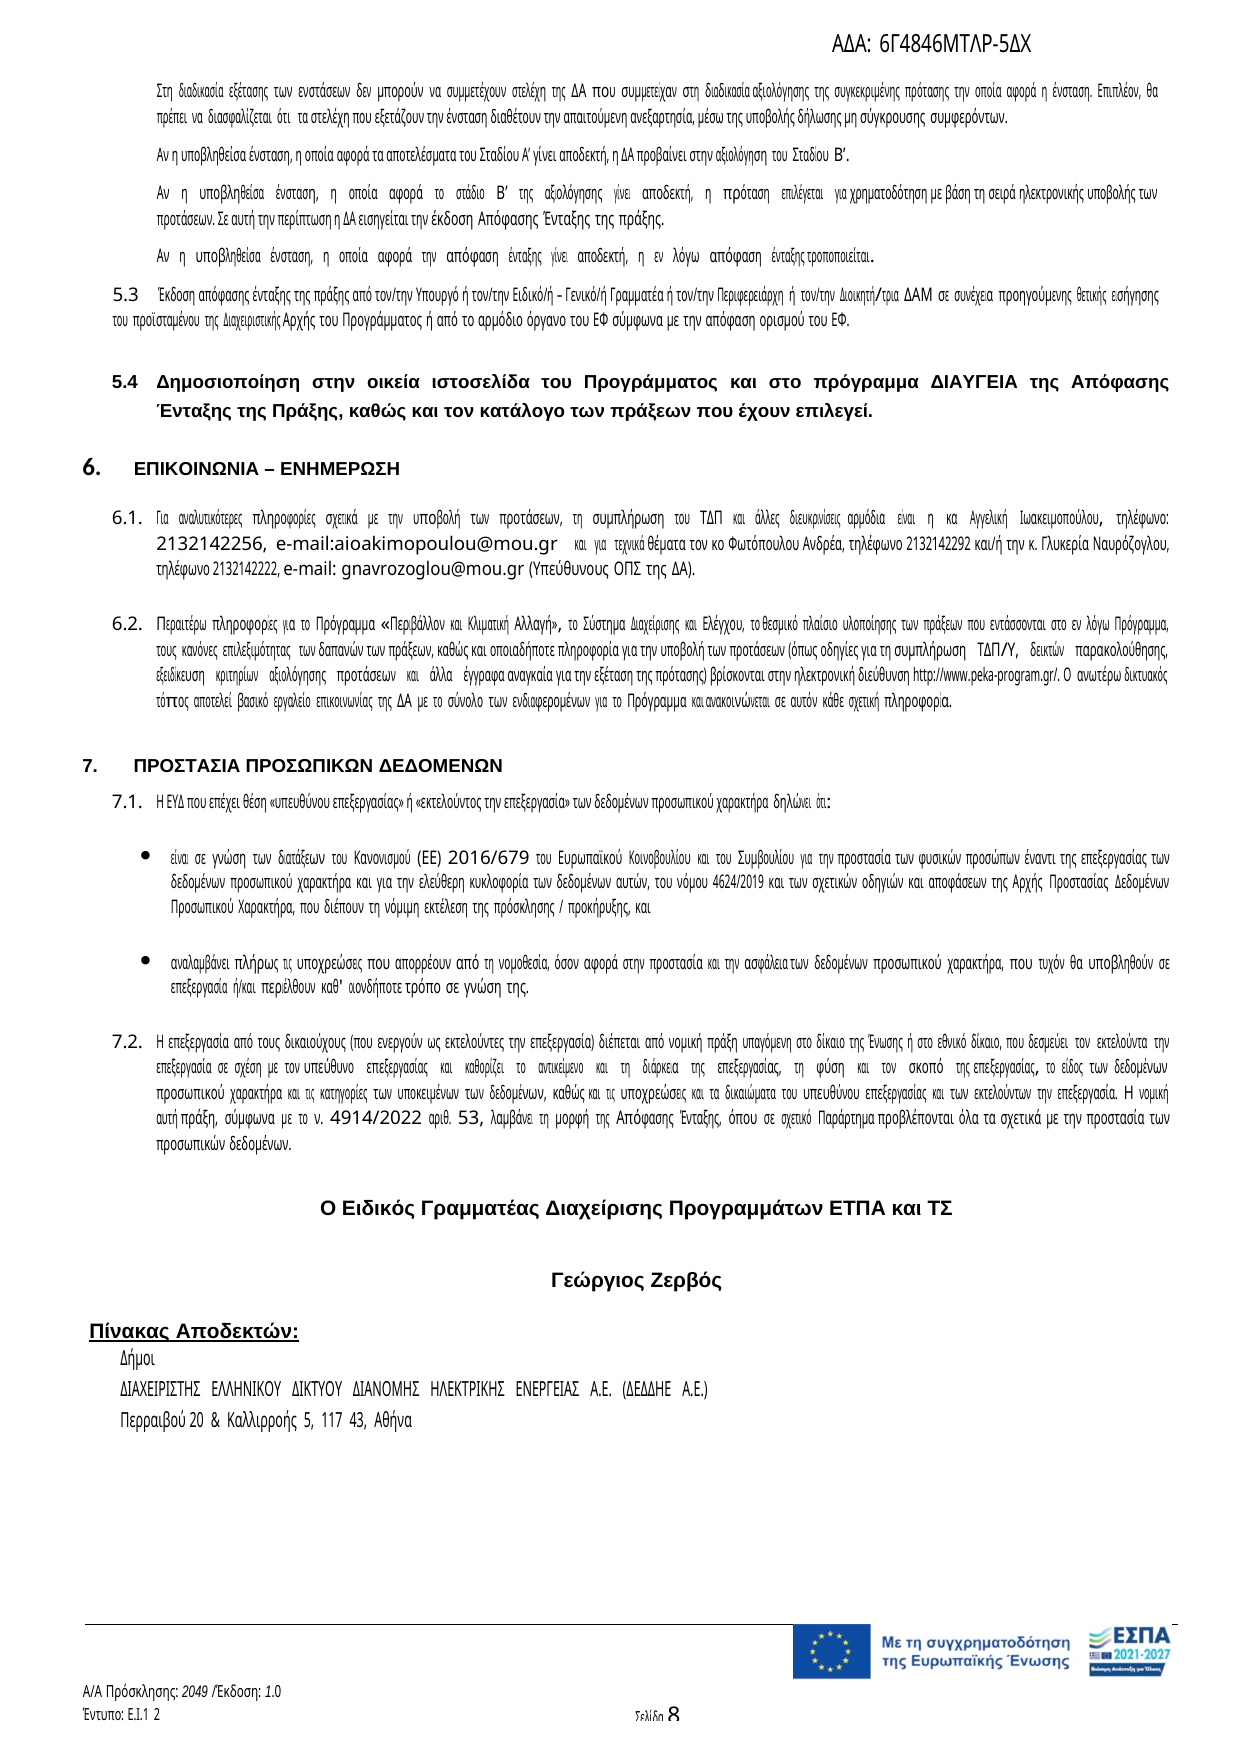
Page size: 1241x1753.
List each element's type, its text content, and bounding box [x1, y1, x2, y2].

list ΕΠΙΚΟΙΝΩΝΙΑ – ΕΝΗΜΕΡΩΣΗ [82, 452, 1205, 482]
subtitle ΠΡΟΣΤΑΣΙΑ ΠΡΟΣΩΠΙΚΩΝ ΔΕΔΟΜΕΝΩΝ [82, 754, 1205, 776]
subtitle Ο Ειδικός Γραμματέας Διαχείρισης Προγραμμάτων ΕΤΠΑ και ΤΣ Γεώργιος Ζερβός [320, 1158, 956, 1302]
list Για αναλυτικότερες πληροφορίες σχετικά με την υποβολή των προτάσεων, τη συμπλήρωση του ΤΔΠ και άλλες διευκρινίσεις αρμόδια είναι η κα Αγγελική Ιωακειμοπούλου, τηλέφωνο: 2132142256, e-mail:aioakimopoulou@mou.gr και για τεχνικά θέματα τον κο Φωτόπουλου Ανδρέα, τηλέφωνο 2132142292 και/ή την κ. Γλυκερία Ναυρόζογλου, τηλέφωνο 2132142222, e-mail: gnavrozoglou@mou.gr (Υπεύθυνους ΟΠΣ της ΔΑ). [112, 504, 1170, 581]
text Περραιβού 20 & Καλλιρροής 5, 117 43, Αθήνα [120, 1405, 1205, 1433]
list αναλαμβάνει πλήρως τις υποχρεώσεις που απορρέουν από τη νομοθεσία, όσον αφορά στην προστασία και την ασφάλεια των δεδομένων προσωπικού χαρακτήρα, που τυχόν θα υποβληθούν σε επεξεργασία ή/και περιέλθουν καθ' οιονδήποτε τρόπο σε γνώση της. [141, 950, 1170, 999]
list Η επεξεργασία από τους δικαιούχους (που ενεργούν ως εκτελούντες την επεξεργασία) διέπεται από νομική πράξη υπαγόμενη στο δίκαιο της Ένωσης ή στο εθνικό δίκαιο, που δεσμεύει τον εκτελούντα την επεξεργασία σε σχέση με τον υπεύθυνο επεξεργασίας και καθορίζει το αντικείμενο και τη διάρκεια της επεξεργασίας, τη φύση και τον σκοπό της επεξεργασίας, το είδος των δεδομένων προσωπικού χαρακτήρα και τις κατηγορίες των υποκειμένων των δεδομένων, καθώς και τις υποχρεώσεις και τα δικαιώματα του υπευθύνου επεξεργασίας και των εκτελούντων την επεξεργασία. Η νομική αυτή πράξη, σύμφωνα με το ν. 4914/2022 αριθ. 53, λαμβάνει τη μορφή της Απόφασης Ένταξης, όπου σε σχετικό Παράρτημα προβλέπονται όλα τα σχετικά με την προστασία των προσωπικών δεδομένων. [112, 1028, 1170, 1156]
subtitle Δημοσιοποίηση στην οικεία ιστοσελίδα του Προγράμματος και στο πρόγραμμα ΔΙΑΥΓΕΙΑ της Απόφασης Ένταξης της Πράξης, καθώς και τον κατάλογο των πράξεων που έχουν επιλεγεί. [112, 370, 1170, 421]
picture [793, 1624, 1172, 1680]
list Περαιτέρω πληροφορίες για το Πρόγραμμα «Περιβάλλον και Κλιματική Αλλαγή», το Σύστημα Διαχείρισης και Ελέγχου, το θεσμικό πλαίσιο υλοποίησης των πράξεων που εντάσσονται στο εν λόγω Πρόγραμμα, τους κανόνες επιλεξιμότητας των δαπανών των πράξεων, καθώς και οποιαδήποτε πληροφορία για την υποβολή των προτάσεων (όπως οδηγίες για τη συμπλήρωση ΤΔΠ/Υ, δεικτών παρακολούθησης, εξειδίκευση κριτηρίων αξιολόγησης προτάσεων και άλλα έγγραφα αναγκαία για την εξέταση της πρότασης) βρίσκονται στην ηλεκτρονική διεύθυνση http://www.peka-program.gr/. Ο ανωτέρω δικτυακός τόπος αποτελεί βασικό εργαλείο επικοινωνίας της ΔΑ με το σύνολο των ενδιαφερομένων για το Πρόγραμμα και ανακοινώνεται σε αυτόν κάθε σχετική πληροφορία. [112, 610, 1170, 712]
text Στη διαδικασία εξέτασης των ενστάσεων δεν μπορούν να συμμετέχουν στελέχη της ΔΑ που συμμετείχαν στη διαδικασία αξιολόγησης της συγκεκριμένης πρότασης την οποία αφορά η ένσταση. Επιπλέον, θα πρέπει να διασφαλίζεται ότι τα στελέχη που εξετάζουν την ένσταση διαθέτουν την απαιτούμενη ανεξαρτησία, μέσω της υποβολής δήλωσης μη σύγκρουσης συμφερόντων. [157, 78, 1158, 129]
text Πίνακας Αποδεκτών: [89, 1319, 1205, 1343]
list είναι σε γνώση των διατάξεων του Κανονισμού (ΕΕ) 2016/679 του Ευρωπαϊκού Κοινοβουλίου και του Συμβουλίου για την προστασία των φυσικών προσώπων έναντι της επεξεργασίας των δεδομένων προσωπικού χαρακτήρα και για την ελεύθερη κυκλοφορία των δεδομένων αυτών, του νόμου 4624/2019 και των σχετικών οδηγιών και αποφάσεων της Αρχής Προστασίας Δεδομένων Προσωπικού Χαρακτήρα, που διέπουν τη νόμιμη εκτέλεση της πρόσκλησης / προκήρυξης, και [141, 844, 1170, 919]
text Δήμοι [120, 1343, 1205, 1372]
text Αν η υποβληθείσα ένσταση, η οποία αφορά τα αποτελέσματα του Σταδίου Α’ γίνει αποδεκτή, η ΔΑ προβαίνει στην αξιολόγηση του Σταδίου Β’. [157, 141, 1158, 167]
text ΔΙΑΧΕΙΡΙΣΤΗΣ ΕΛΛΗΝΙΚΟΥ ΔΙΚΤΥΟΥ ΔΙΑΝΟΜΗΣ ΗΛΕΚΤΡΙΚΗΣ ΕΝΕΡΓΕΙΑΣ Α.Ε. (ΔΕΔΔΗΕ Α.Ε.) [120, 1374, 1205, 1402]
list Έκδοση απόφασης ένταξης της πράξης από τον/την Υπουργό ή τον/την Ειδικό/ή – Γενικό/ή Γραμματέα ή τον/την Περιφερειάρχη ή τον/την Διοικητή/τρια ΔΑΜ σε συνέχεια προηγούμενης θετικής εισήγησης του προϊσταμένου της Διαχειριστικής Αρχής του Προγράμματος ή από το αρμόδιο όργανο του ΕΦ σύμφωνα με την απόφαση ορισμού του ΕΦ. [112, 281, 1158, 332]
list Η ΕΥΔ που επέχει θέση «υπευθύνου επεξεργασίας» ή «εκτελούντος την επεξεργασία» των δεδομένων προσωπικού χαρακτήρα δηλώνει ότι: [112, 788, 1170, 814]
text Αν η υποβληθείσα ένσταση, η οποία αφορά το στάδιο Β’ της αξιολόγησης γίνει αποδεκτή, η πρόταση επιλέγεται για χρηματοδότηση με βάση τη σειρά ηλεκτρονικής υποβολής των προτάσεων. Σε αυτή την περίπτωση η ΔΑ εισηγείται την έκδοση Απόφασης Ένταξης της πράξης. [157, 179, 1158, 230]
text Αν η υποβληθείσα ένσταση, η οποία αφορά την απόφαση ένταξης γίνει αποδεκτή, η εν λόγω απόφαση ένταξης τροποποιείται. [157, 243, 1158, 268]
